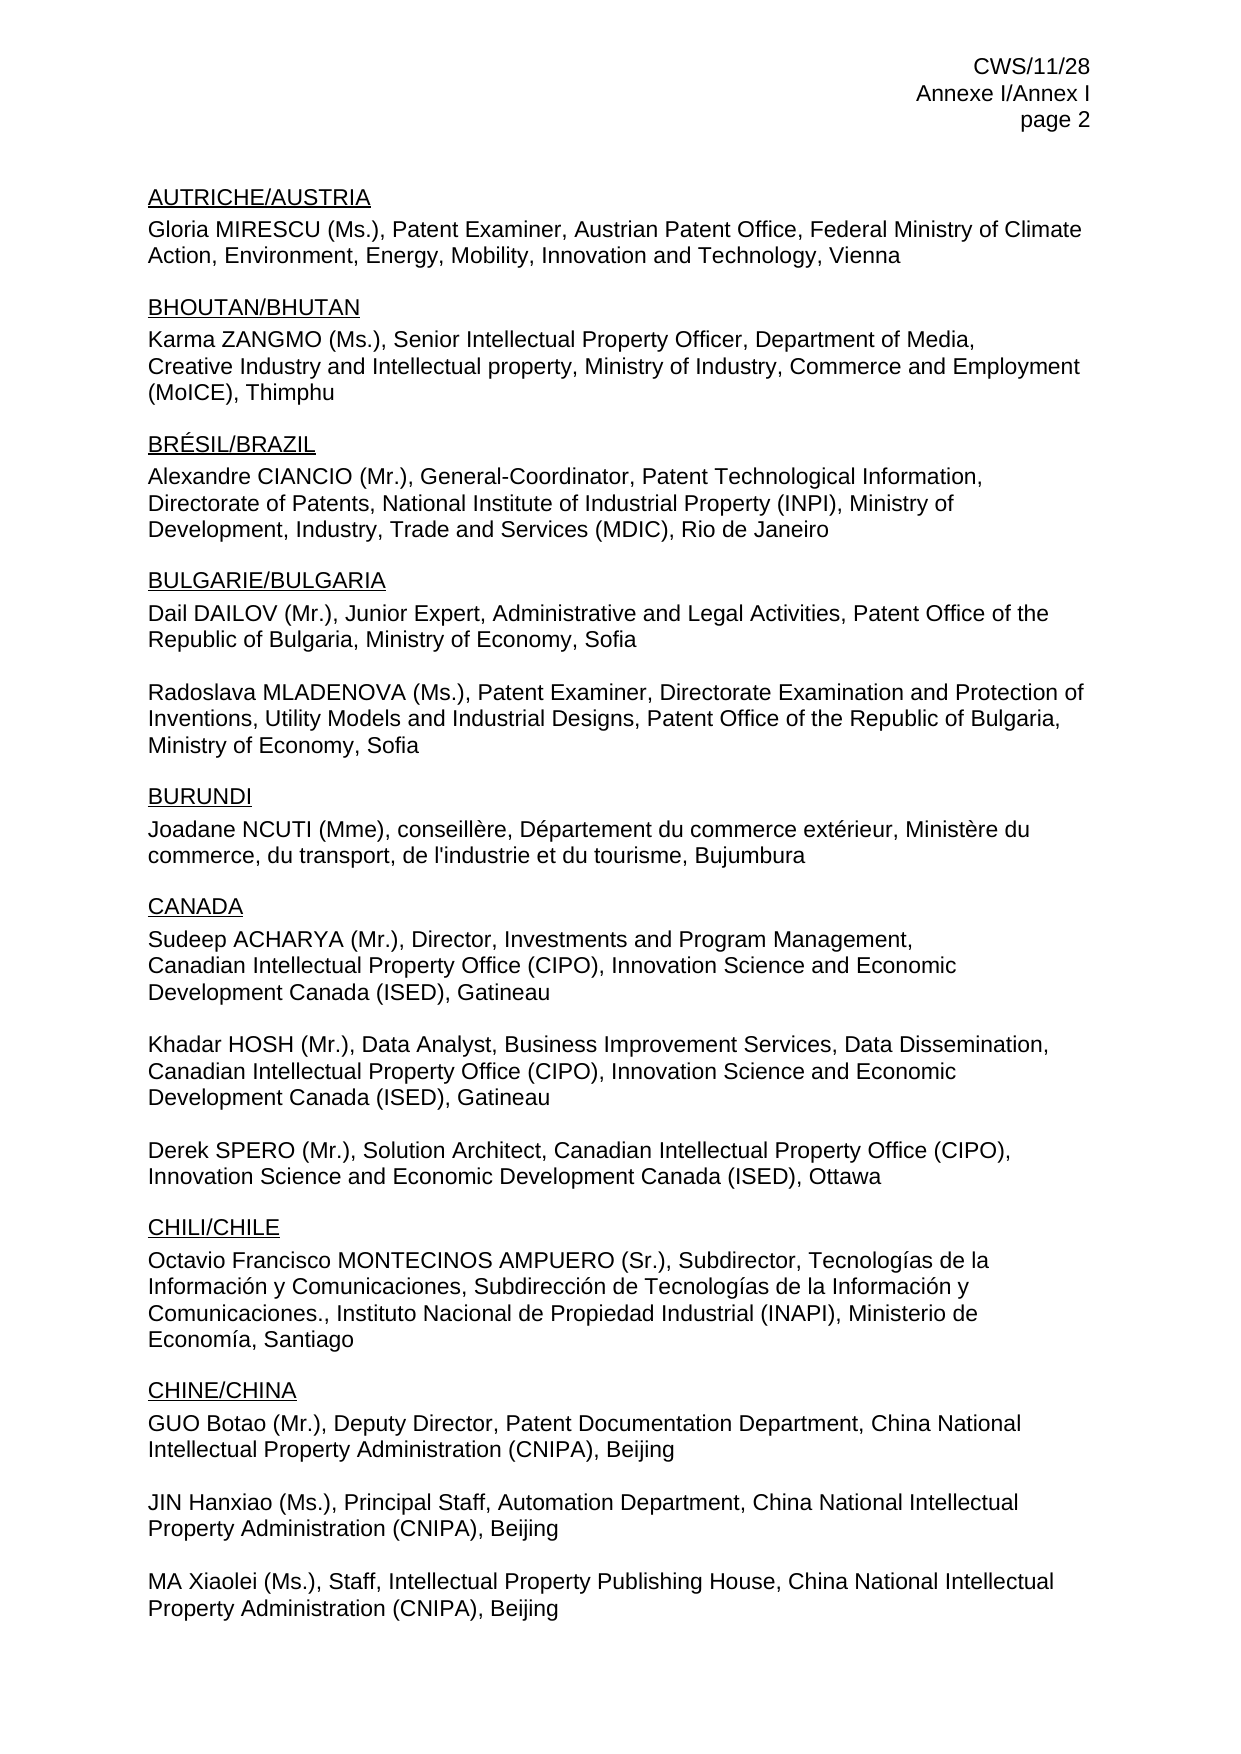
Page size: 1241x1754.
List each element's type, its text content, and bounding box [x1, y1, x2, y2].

subtitle BULGARIE/BULGARIA [148, 567, 1090, 593]
subtitle CHINE/CHINA [148, 1377, 1090, 1404]
text Radoslava MLADENOVA (Ms.), Patent Examiner, Directorate Examination and Protection of Inventions, Utility Models and Industrial Designs, Patent Office of the Republic of Bulgaria, Ministry of Economy, Sofia [148, 679, 1090, 758]
subtitle AUTRICHE/AUSTRIA [148, 183, 1090, 210]
text GUO Botao (Mr.), Deputy Director, Patent Documentation Department, China National Intellectual Property Administration (CNIPA), Beijing [148, 1410, 1090, 1463]
text MA Xiaolei (Ms.), Staff, Intellectual Property Publishing House, China National Intellectual Property Administration (CNIPA), Beijing [148, 1568, 1090, 1621]
subtitle BURUNDI [148, 783, 1090, 809]
text Dail DAILOV (Mr.), Junior Expert, Administrative and Legal Activities, Patent Office of the Republic of Bulgaria, Ministry of Economy, Sofia [148, 600, 1090, 652]
text Alexandre CIANCIO (Mr.), General-Coordinator, Patent Technological Information, Directorate of Patents, National Institute of Industrial Property (INPI), Ministry of Development, Industry, Trade and Services (MDIC), Rio de Janeiro [148, 463, 1090, 542]
subtitle CHILI/CHILE [148, 1214, 1090, 1241]
text JIN Hanxiao (Ms.), Principal Staff, Automation Department, China National Intellectual Property Administration (CNIPA), Beijing [148, 1489, 1090, 1542]
subtitle BRÉSIL/BRAZIL [148, 431, 1090, 457]
text Sudeep ACHARYA (Mr.), Director, Investments and Program Management, Canadian Intellectual Property Office (CIPO), Innovation Science and Economic Development Canada (ISED), Gatineau [148, 926, 1090, 1005]
subtitle BHOUTAN/BHUTAN [148, 294, 1090, 320]
text Gloria MIRESCU (Ms.), Patent Examiner, Austrian Patent Office, Federal Ministry of Climate Action, Environment, Energy, Mobility, Innovation and Technology, Vienna [148, 216, 1090, 269]
text Joadane NCUTI (Mme), conseillère, Département du commerce extérieur, Ministère du commerce, du transport, de l'industrie et du tourisme, Bujumbura [148, 816, 1090, 868]
text Khadar HOSH (Mr.), Data Analyst, Business Improvement Services, Data Dissemination, Canadian Intellectual Property Office (CIPO), Innovation Science and Economic Development Canada (ISED), Gatineau [148, 1031, 1090, 1110]
text Octavio Francisco MONTECINOS AMPUERO (Sr.), Subdirector, Tecnologías de la Información y Comunicaciones, Subdirección de Tecnologías de la Información y Comunicaciones., Instituto Nacional de Propiedad Industrial (INAPI), Ministerio de Economía, Santiago [148, 1247, 1090, 1352]
text Derek SPERO (Mr.), Solution Architect, Canadian Intellectual Property Office (CIPO), Innovation Science and Economic Development Canada (ISED), Ottawa [148, 1137, 1090, 1189]
text Karma ZANGMO (Ms.), Senior Intellectual Property Officer, Department of Media, Creative Industry and Intellectual property, Ministry of Industry, Commerce and Employment (MoICE), Thimphu [148, 326, 1090, 406]
subtitle CANADA [148, 893, 1090, 919]
